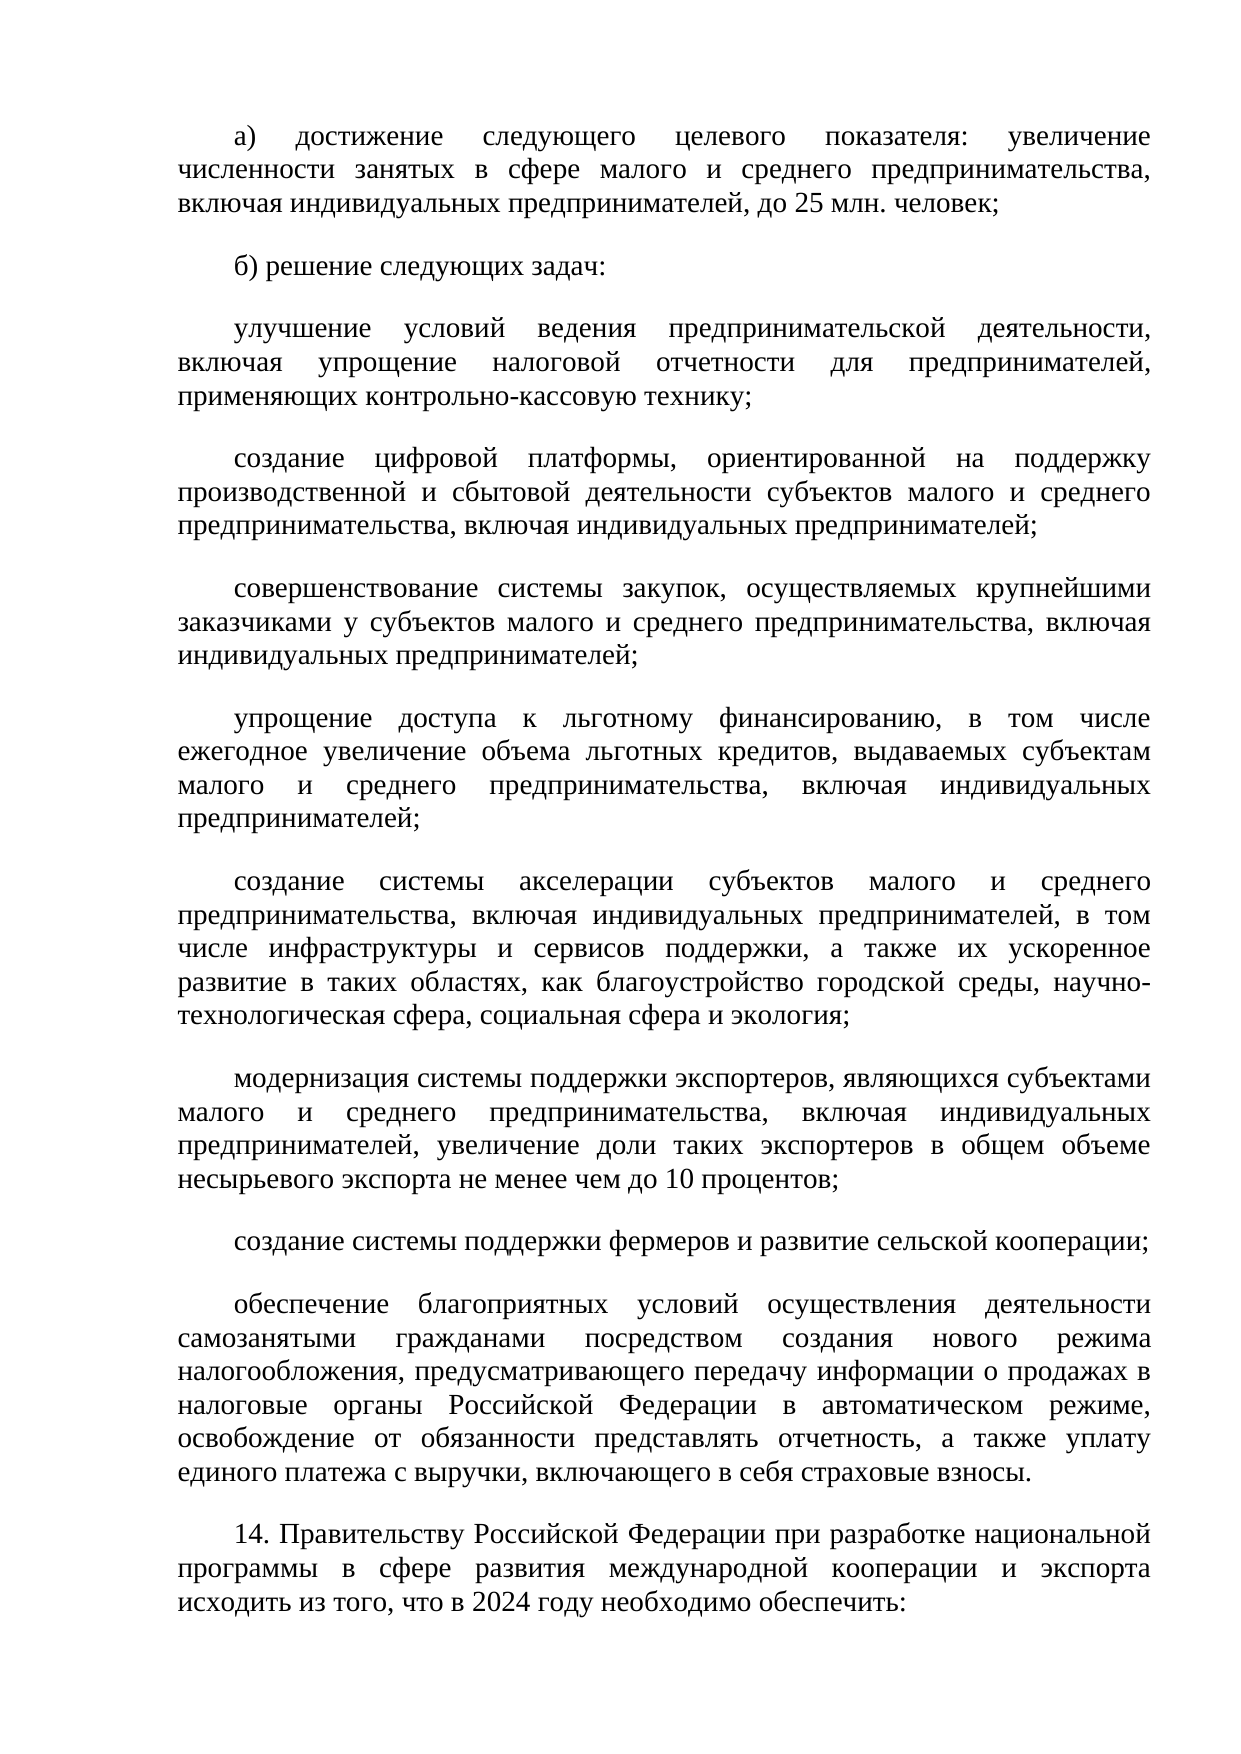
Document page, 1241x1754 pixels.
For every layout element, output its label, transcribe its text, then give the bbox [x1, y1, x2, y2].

text б) решение следующих задач: [177, 248, 1152, 281]
text создание системы поддержки фермеров и развитие сельской кооперации; [177, 1223, 1152, 1257]
text улучшение условий ведения предпринимательской деятельности, включая упрощение налоговой отчетности для предпринимателей, применяющих контрольно-кассовую технику; [177, 311, 1152, 411]
text создание цифровой платформы, ориентированной на поддержку производственной и сбытовой деятельности субъектов малого и среднего предпринимательства, включая индивидуальных предпринимателей; [177, 440, 1152, 541]
text а) достижение следующего целевого показателя: увеличение численности занятых в сфере малого и среднего предпринимательства, включая индивидуальных предпринимателей, до 25 млн. человек; [177, 118, 1152, 219]
text обеспечение благоприятных условий осуществления деятельности самозанятыми гражданами посредством создания нового режима налогообложения, предусматривающего передачу информации о продажах в налоговые органы Российской Федерации в автоматическом режиме, освобождение от обязанности представлять отчетность, а также уплату единого платежа с выручки, включающего в себя страховые взносы. [177, 1286, 1152, 1487]
text модернизация системы поддержки экспортеров, являющихся субъектами малого и среднего предпринимательства, включая индивидуальных предпринимателей, увеличение доли таких экспортеров в общем объеме несырьевого экспорта не менее чем до 10 процентов; [177, 1060, 1152, 1194]
text совершенствование системы закупок, осуществляемых крупнейшими заказчиками у субъектов малого и среднего предпринимательства, включая индивидуальных предпринимателей; [177, 570, 1152, 671]
text 14. Правительству Российской Федерации при разработке национальной программы в сфере развития международной кооперации и экспорта исходить из того, что в 2024 году необходимо обеспечить: [177, 1517, 1152, 1617]
text создание системы акселерации субъектов малого и среднего предпринимательства, включая индивидуальных предпринимателей, в том числе инфраструктуры и сервисов поддержки, а также их ускоренное развитие в таких областях, как благоустройство городской среды, научно-технологическая сфера, социальная сфера и экология; [177, 863, 1152, 1031]
text упрощение доступа к льготному финансированию, в том числе ежегодное увеличение объема льготных кредитов, выдаваемых субъектам малого и среднего предпринимательства, включая индивидуальных предпринимателей; [177, 700, 1152, 834]
